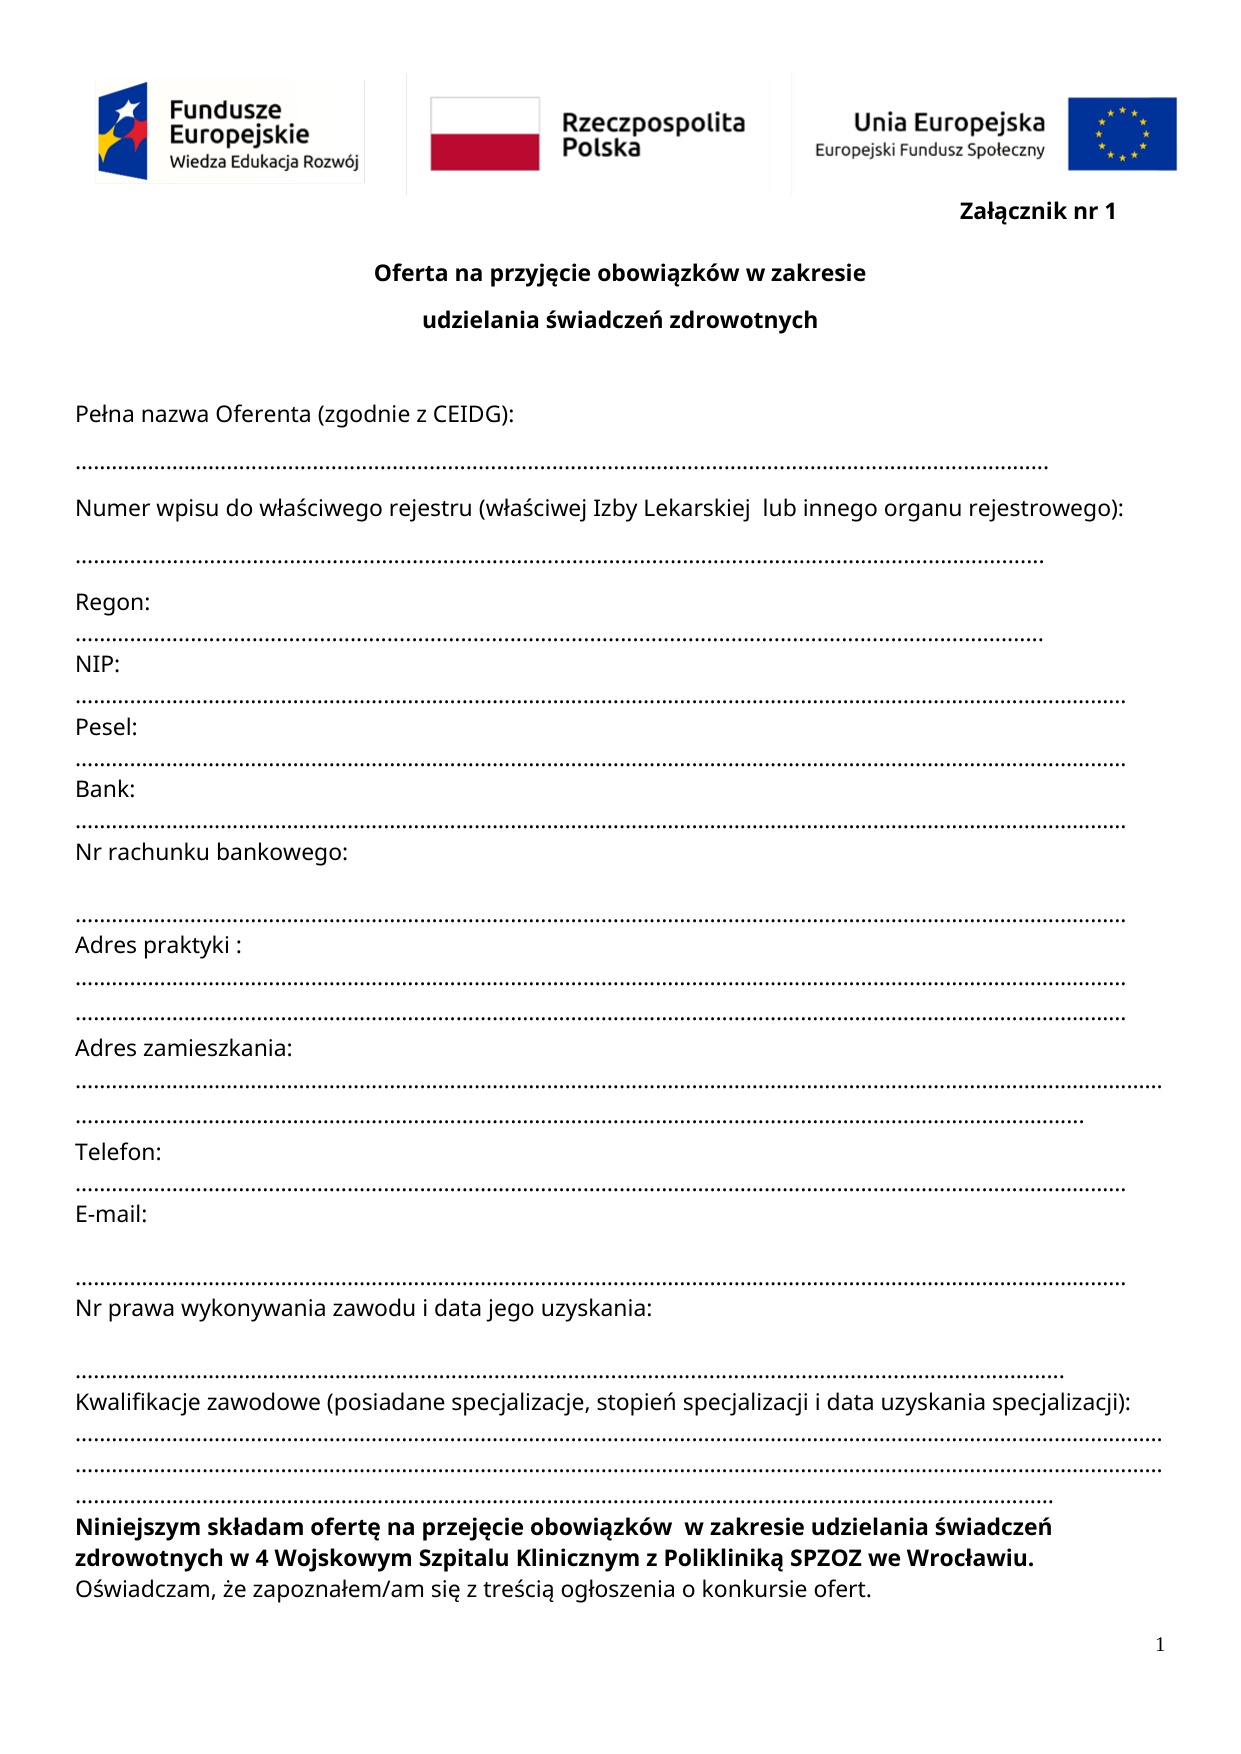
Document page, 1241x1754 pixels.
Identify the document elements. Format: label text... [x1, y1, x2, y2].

text Nr prawa wykonywania zawodu i data jego uzyskania: [75, 1292, 1165, 1323]
text Oferta na przyjęcie obowiązków w zakresie [75, 257, 1165, 288]
text ……………............................................................................................................................................... [75, 617, 1165, 648]
text Nr rachunku bankowego: [75, 835, 1165, 867]
text Oświadczam, że zapoznałem/am się z treścią ogłoszenia o konkursie ofert. [75, 1573, 1165, 1604]
text ………..................................................................................................................................................... [75, 538, 1165, 570]
text Załącznik nr 1 [886, 195, 1165, 257]
text ……………………....................................................................................................................................... [75, 445, 1165, 476]
text Kwalifikacje zawodowe (posiadane specjalizacje, stopień specjalizacji i data uzyskania specjalizacji): [75, 1385, 1165, 1417]
text Regon: [75, 585, 1165, 617]
text Telefon: [75, 1135, 1165, 1167]
picture [75, 73, 1200, 195]
text ………………………………………………………………………………………………………………………………………………………… [75, 1167, 1165, 1198]
text ………………………………………………………………………………………………………………………………………………………… [75, 679, 1165, 710]
text E-mail: [75, 1198, 1165, 1229]
text ………………………………………………………………………………………………………………………………………………………… [75, 960, 1165, 992]
text ……………………………………………............................................................................................................... [75, 1354, 1165, 1385]
text udzielania świadczeń zdrowotnych [75, 304, 1165, 335]
text Adres praktyki : [75, 929, 1165, 960]
text NIP: [75, 648, 1165, 679]
text ………………………………………………………………………………………………………………………………………………………… [75, 898, 1165, 929]
text Niniejszym składam ofertę na przejęcie obowiązków w zakresie udzielania świadczeń zdrowotnych w 4 Wojskowym Szpitalu Klinicznym z Polikliniką SPZOZ we Wrocławiu. [75, 1510, 1165, 1573]
text Bank: [75, 773, 1165, 804]
text ……………………………………………………………………………………………………………………………………………………………………………………………………………………………………………………………………………………………………………..…... [75, 1063, 1165, 1131]
text Numer wpisu do właściwego rejestru (właściwej Izby Lekarskiej lub innego organu rejestrowego): [75, 492, 1165, 523]
text ………………………………………………………………………………………………………………………………………………………… [75, 742, 1165, 773]
text ………………………………………………………………………………………………………………………………………………………… [75, 804, 1165, 835]
text ………………………………………………………………………………………………………………………………………………………… [75, 996, 1165, 1028]
text ………………………………………………………………………………………………………………………………………………………… [75, 1260, 1165, 1292]
text Pesel: [75, 710, 1165, 742]
text ……………………………………………………………………………………………………………………………………………………………………………………………………………………………………………………………………………………………………………………………………………………………………………………………………………………………………………………………………………… [75, 1417, 1165, 1510]
text Adres zamieszkania: [75, 1032, 1165, 1063]
text Pełna nazwa Oferenta (zgodnie z CEIDG): [75, 398, 1165, 429]
